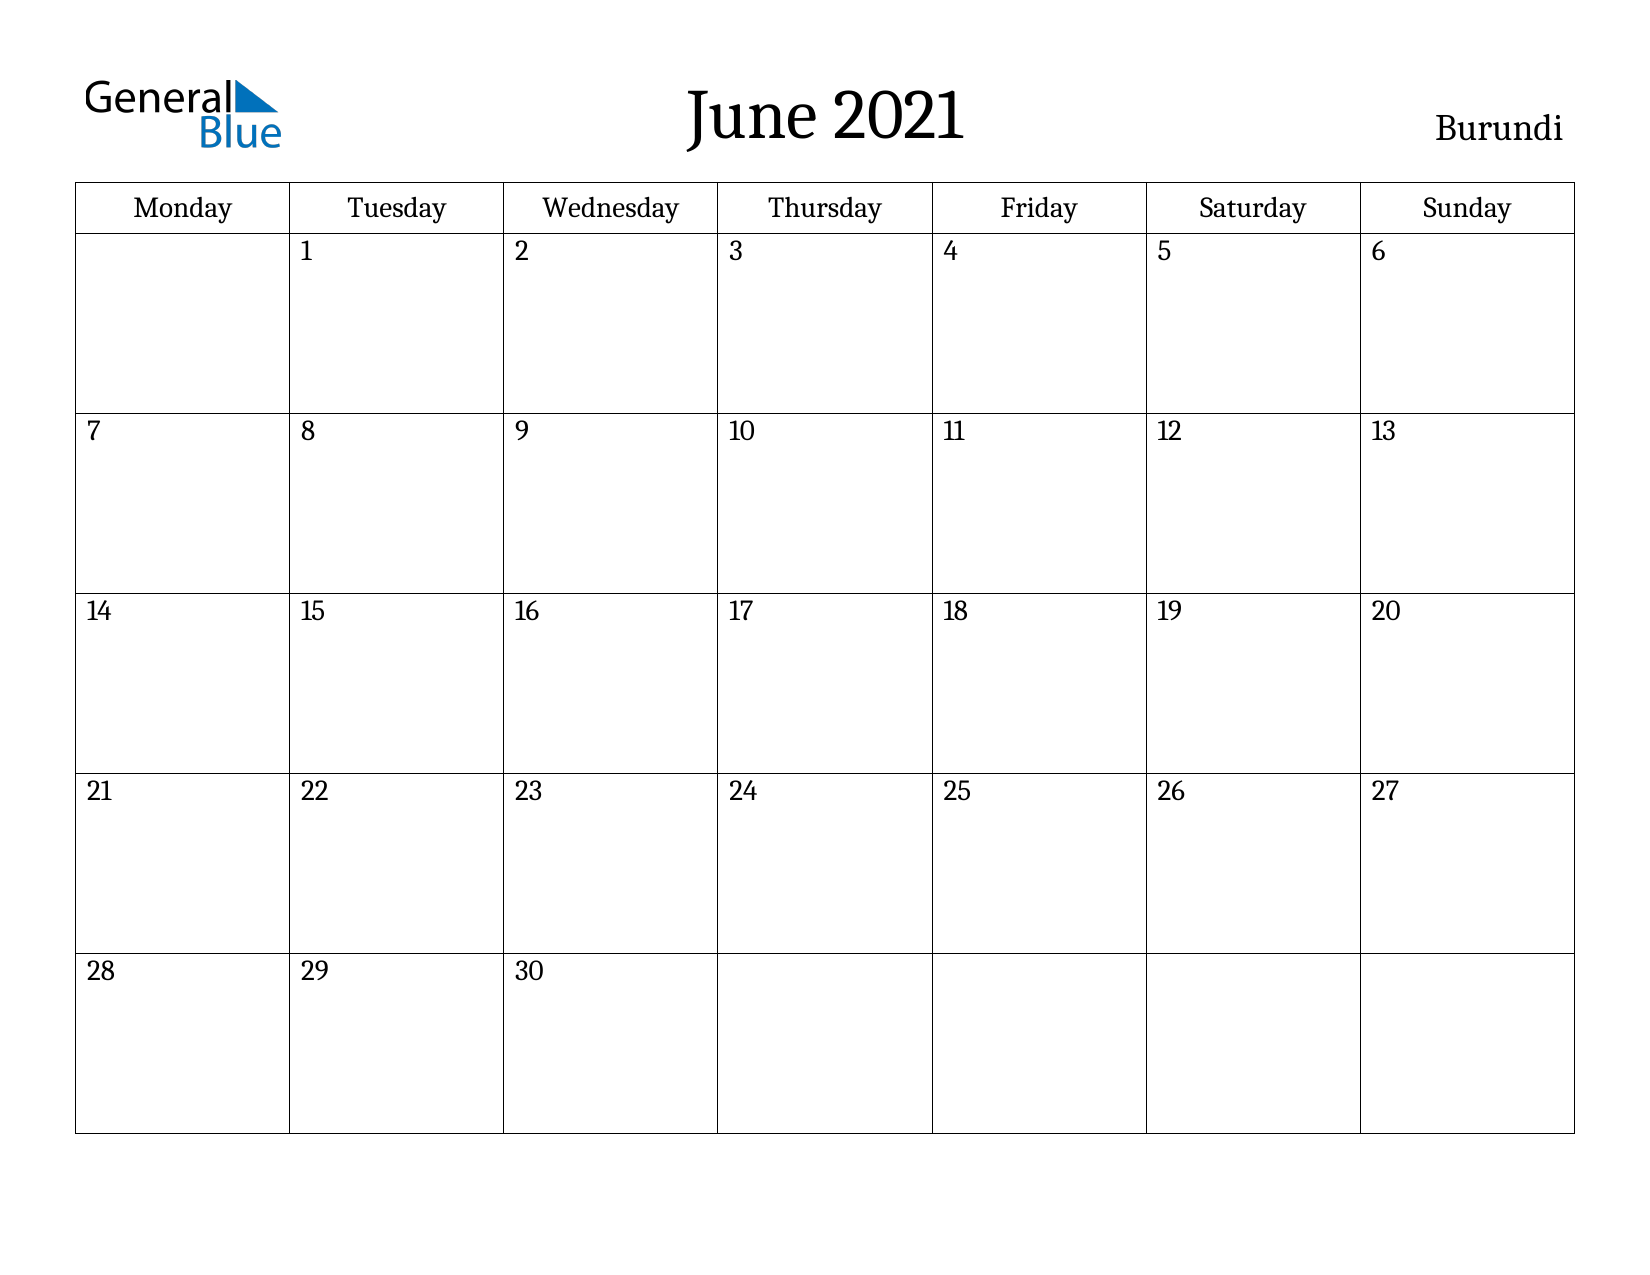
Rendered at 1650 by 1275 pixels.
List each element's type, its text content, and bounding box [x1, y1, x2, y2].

table_cell Monday [76, 183, 289, 233]
table_cell 10 [718, 414, 932, 447]
table_cell [718, 954, 932, 987]
table_cell 11 [933, 414, 1146, 447]
table_cell [1147, 988, 1360, 1133]
table_cell [290, 808, 503, 953]
table_cell 27 [1361, 774, 1574, 807]
table_cell [504, 988, 717, 1133]
table_cell Saturday [1147, 183, 1360, 233]
table_cell [76, 448, 289, 593]
table_cell [718, 988, 932, 1133]
table_cell [933, 808, 1146, 953]
table_cell 20 [1361, 594, 1574, 627]
table_cell [504, 448, 717, 593]
table_cell 8 [290, 414, 503, 447]
table_cell [1147, 627, 1360, 773]
table_cell [1361, 954, 1574, 987]
table_cell 13 [1361, 414, 1574, 447]
table_cell [504, 267, 717, 413]
table_cell [290, 448, 503, 593]
table_cell [76, 267, 289, 413]
table_cell [76, 234, 289, 267]
table_cell [718, 808, 932, 953]
table_cell 6 [1361, 234, 1574, 267]
table_cell 3 [718, 234, 932, 267]
table_cell [1147, 267, 1360, 413]
table_cell 28 [76, 954, 289, 987]
table_cell 24 [718, 774, 932, 807]
table_cell 19 [1147, 594, 1360, 627]
table_cell 16 [504, 594, 717, 627]
table_cell 5 [1147, 234, 1360, 267]
table_cell [290, 627, 503, 773]
table_cell 30 [504, 954, 717, 987]
picture [86, 80, 281, 148]
table_cell Thursday [718, 183, 932, 233]
table_cell 1 [290, 234, 503, 267]
table_cell 29 [290, 954, 503, 987]
table_cell [1361, 448, 1574, 593]
table_cell 15 [290, 594, 503, 627]
table_cell [933, 988, 1146, 1133]
table_cell 9 [504, 414, 717, 447]
table_cell 7 [76, 414, 289, 447]
table_cell 23 [504, 774, 717, 807]
table_cell Friday [933, 183, 1146, 233]
table_cell [76, 627, 289, 773]
table_cell [1361, 627, 1574, 773]
table_cell 25 [933, 774, 1146, 807]
table_header [76, 75, 503, 182]
table_cell 22 [290, 774, 503, 807]
table_cell 2 [504, 234, 717, 267]
table_cell Wednesday [504, 183, 717, 233]
table_cell [933, 267, 1146, 413]
table_cell [76, 808, 289, 953]
table_cell 26 [1147, 774, 1360, 807]
table_cell [1147, 808, 1360, 953]
table_cell [718, 267, 932, 413]
table_cell [933, 954, 1146, 987]
table_cell [76, 988, 289, 1133]
table_cell 21 [76, 774, 289, 807]
table_cell Tuesday [290, 183, 503, 233]
table_cell [1147, 448, 1360, 593]
table_cell [1361, 988, 1574, 1133]
table_header June 2021 [504, 75, 1146, 182]
table_cell [290, 267, 503, 413]
table_cell [933, 448, 1146, 593]
table_cell Sunday [1361, 183, 1574, 233]
table_cell 14 [76, 594, 289, 627]
table_cell [1147, 954, 1360, 987]
table_cell [1361, 267, 1574, 413]
table_cell [718, 448, 932, 593]
table_cell [290, 988, 503, 1133]
table_header Burundi [1146, 75, 1574, 182]
table_cell [504, 808, 717, 953]
table_cell [718, 627, 932, 773]
table_cell [1361, 808, 1574, 953]
table_cell [504, 627, 717, 773]
table_cell 17 [718, 594, 932, 627]
table_cell 4 [933, 234, 1146, 267]
table_cell 18 [933, 594, 1146, 627]
table_cell 12 [1147, 414, 1360, 447]
table_cell [933, 627, 1146, 773]
